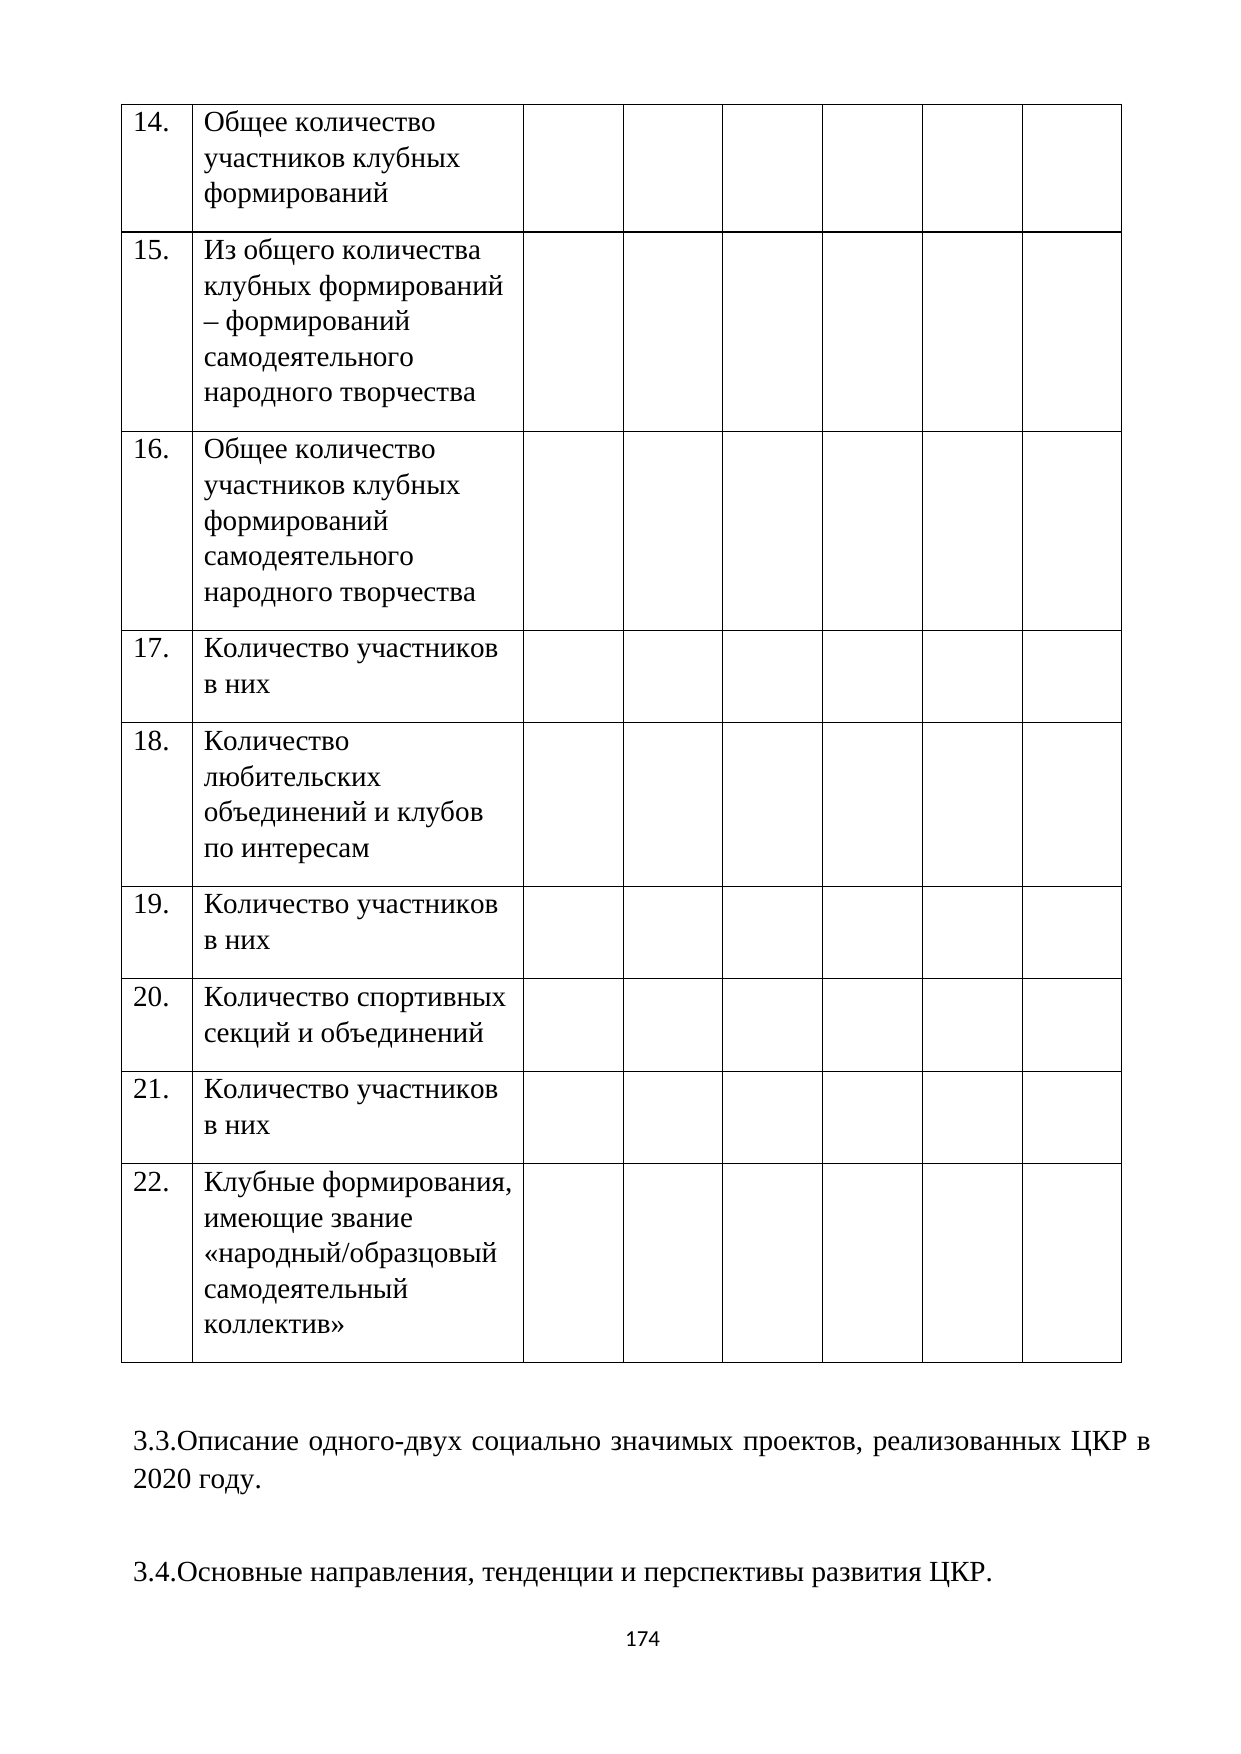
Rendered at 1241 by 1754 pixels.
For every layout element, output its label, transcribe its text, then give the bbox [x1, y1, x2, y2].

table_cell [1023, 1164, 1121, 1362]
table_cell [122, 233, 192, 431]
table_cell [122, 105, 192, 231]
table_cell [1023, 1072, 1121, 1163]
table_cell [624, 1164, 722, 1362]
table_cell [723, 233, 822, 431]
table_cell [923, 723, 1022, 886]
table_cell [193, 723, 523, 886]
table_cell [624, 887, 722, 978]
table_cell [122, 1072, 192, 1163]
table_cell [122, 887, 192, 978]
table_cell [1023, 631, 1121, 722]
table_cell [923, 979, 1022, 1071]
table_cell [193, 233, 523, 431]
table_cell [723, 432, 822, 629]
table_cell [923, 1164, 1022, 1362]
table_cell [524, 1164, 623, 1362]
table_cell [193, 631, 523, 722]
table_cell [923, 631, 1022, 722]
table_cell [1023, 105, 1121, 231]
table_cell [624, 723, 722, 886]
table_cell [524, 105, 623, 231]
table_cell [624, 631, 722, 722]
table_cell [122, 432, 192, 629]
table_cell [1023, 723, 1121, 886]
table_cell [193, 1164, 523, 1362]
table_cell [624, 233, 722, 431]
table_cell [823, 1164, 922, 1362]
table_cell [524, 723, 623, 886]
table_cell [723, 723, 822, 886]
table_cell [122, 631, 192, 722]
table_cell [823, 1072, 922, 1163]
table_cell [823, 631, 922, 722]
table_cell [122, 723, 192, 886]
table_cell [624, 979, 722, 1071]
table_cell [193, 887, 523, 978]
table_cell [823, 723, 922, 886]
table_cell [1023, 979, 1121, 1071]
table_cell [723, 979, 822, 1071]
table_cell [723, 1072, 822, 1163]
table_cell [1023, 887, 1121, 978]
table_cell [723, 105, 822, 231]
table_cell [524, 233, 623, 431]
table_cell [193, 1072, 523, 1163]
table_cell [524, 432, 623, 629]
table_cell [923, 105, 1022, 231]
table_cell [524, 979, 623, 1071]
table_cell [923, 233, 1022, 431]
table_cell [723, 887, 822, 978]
text 3.3.Описание одного-двух социально значимых проектов, реализованных ЦКР в 2020 году. [133, 1423, 1152, 1495]
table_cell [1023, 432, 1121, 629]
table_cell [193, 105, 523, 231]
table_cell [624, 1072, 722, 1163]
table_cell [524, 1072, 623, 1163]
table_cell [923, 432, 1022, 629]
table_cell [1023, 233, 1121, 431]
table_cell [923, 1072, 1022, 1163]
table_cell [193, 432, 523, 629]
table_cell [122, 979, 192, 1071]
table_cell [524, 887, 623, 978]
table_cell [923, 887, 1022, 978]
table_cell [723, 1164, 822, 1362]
text 3.4.Основные направления, тенденции и перспективы развития ЦКР. [133, 1554, 1152, 1588]
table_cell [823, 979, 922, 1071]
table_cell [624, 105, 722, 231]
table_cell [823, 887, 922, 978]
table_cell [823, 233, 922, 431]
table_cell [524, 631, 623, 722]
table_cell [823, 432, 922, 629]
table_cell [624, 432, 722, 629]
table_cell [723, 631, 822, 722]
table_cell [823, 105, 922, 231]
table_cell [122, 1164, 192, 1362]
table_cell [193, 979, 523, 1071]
